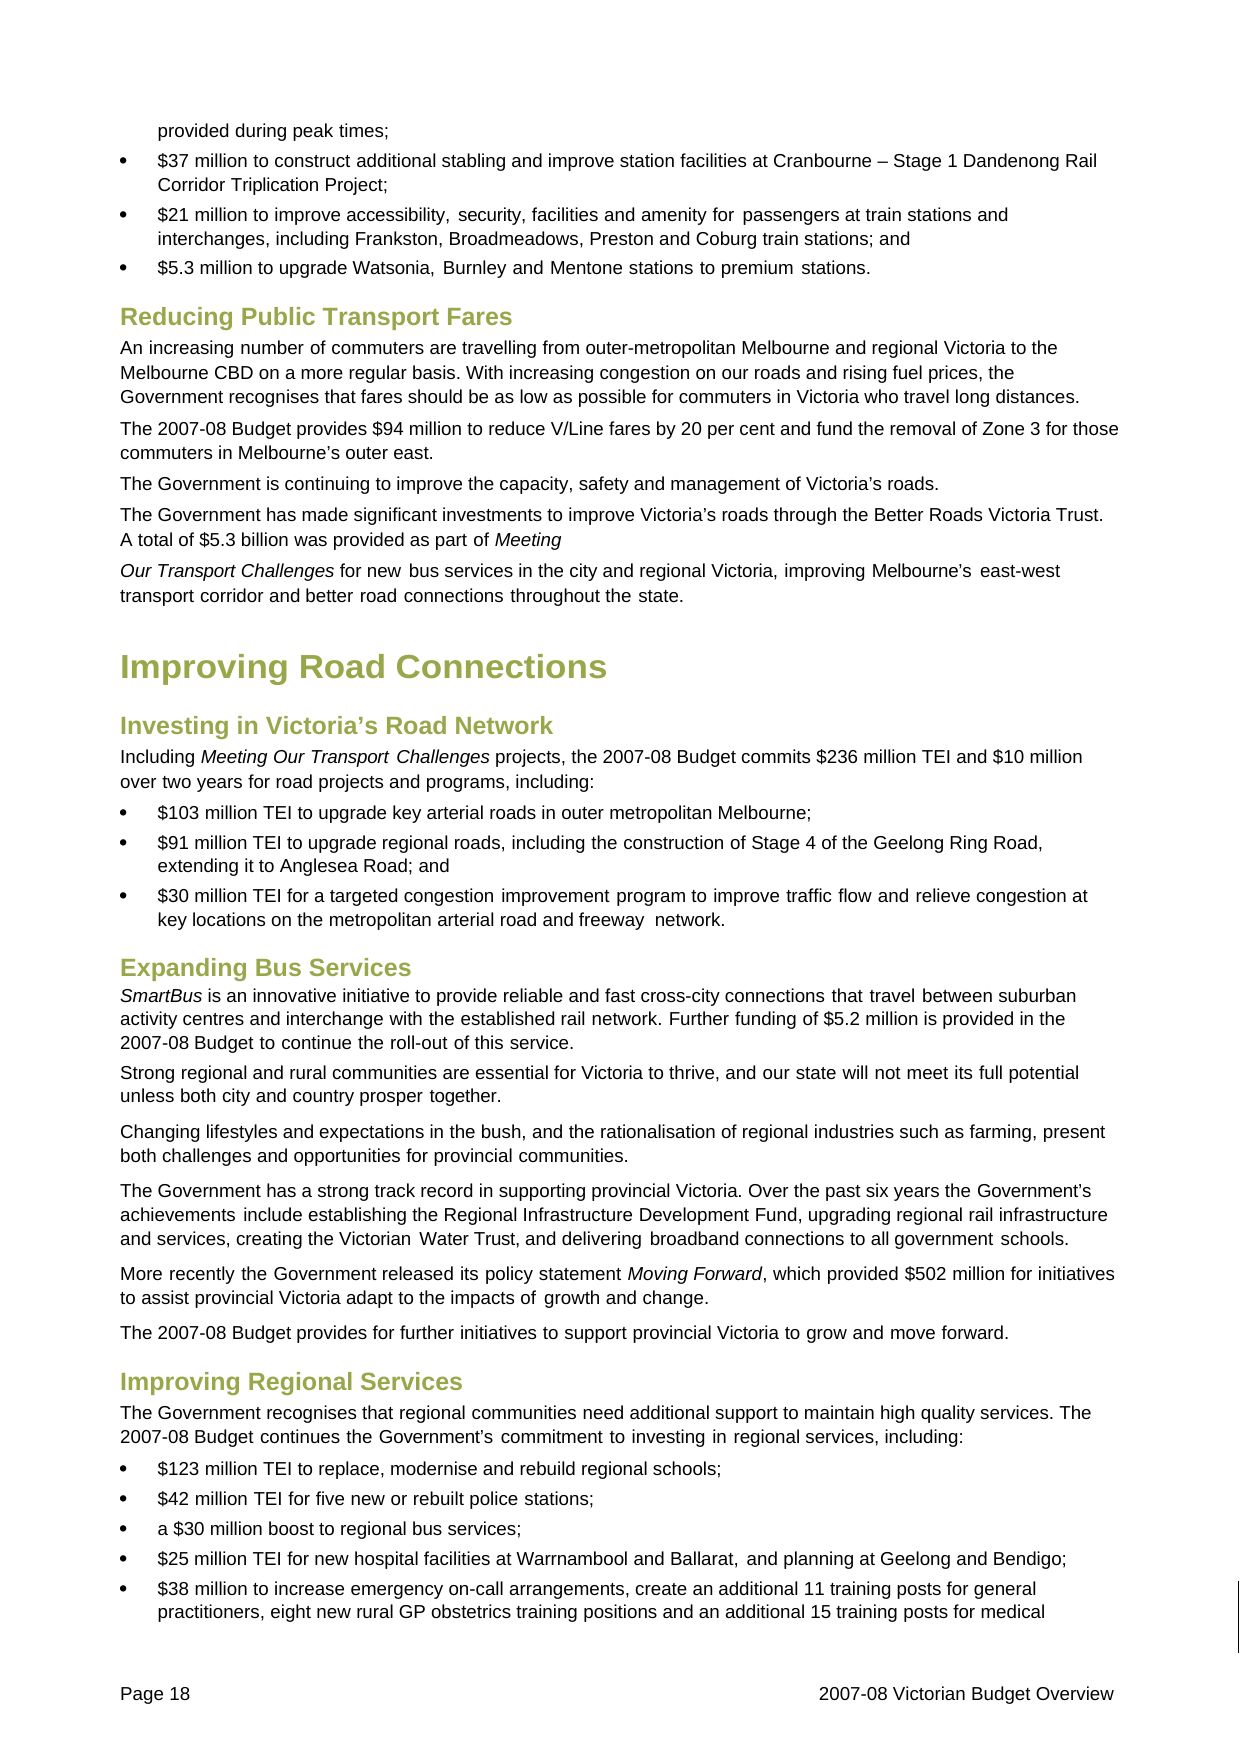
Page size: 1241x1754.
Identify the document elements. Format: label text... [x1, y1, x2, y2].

text More recently the Government released its policy statement Moving Forward, which provided $502 million for initiatives to assist provincial Victoria adapt to the impacts of growth and change. [120, 1263, 1120, 1308]
list $91 million TEI to upgrade regional roads, including the construction of Stage 4 of the Geelong Ring Road, extending it to Anglesea Road; and [120, 831, 1120, 877]
subtitle Improving Regional Services [120, 1366, 1120, 1395]
text The Government has a strong track record in supporting provincial Victoria. Over the past six years the Government’s achievements include establishing the Regional Infrastructure Development Fund, upgrading regional rail infrastructure and services, creating the Victorian Water Trust, and delivering broadband connections to all government schools. [120, 1180, 1120, 1249]
text The Government is continuing to improve the capacity, safety and management of Victoria’s roads. [120, 473, 1120, 495]
text Including Meeting Our Transport Challenges projects, the 2007-08 Budget commits $236 million TEI and $10 million over two years for road projects and programs, including: [120, 746, 1120, 792]
text Our Transport Challenges for new bus services in the city and regional Victoria, improving Melbourne’s east-west transport corridor and better road connections throughout the state. [120, 560, 1120, 606]
subtitle Reducing Public Transport Fares [120, 302, 1120, 331]
list $37 million to construct additional stabling and improve station facilities at Cranbourne – Stage 1 Dandenong Rail Corridor Triplication Project; [120, 150, 1120, 195]
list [120, 1577, 1120, 1623]
list a $30 million boost to regional bus services; [120, 1517, 1120, 1539]
list $103 million TEI to upgrade key arterial roads in outer metropolitan Melbourne; [120, 801, 1120, 823]
text The 2007-08 Budget provides $94 million to reduce V/Line fares by 20 per cent and fund the removal of Zone 3 for those commuters in Melbourne’s outer east. [120, 417, 1120, 464]
text Strong regional and rural communities are essential for Victoria to thrive, and our state will not meet its full potential unless both city and country prosper together. [120, 1062, 1120, 1107]
text An increasing number of commuters are travelling from outer-metropolitan Melbourne and regional Victoria to the Melbourne CBD on a more regular basis. With increasing congestion on our roads and rising fuel prices, the Government recognises that fares should be as low as possible for commuters in Victoria who travel long distances. [120, 337, 1120, 408]
list $42 million TEI for ﬁve new or rebuilt police stations; [120, 1487, 1120, 1509]
text The Government recognises that regional communities need additional support to maintain high quality services. The 2007-08 Budget continues the Government’s commitment to investing in regional services, including: [120, 1401, 1120, 1448]
subtitle Investing in Victoria’s Road Network [120, 711, 1120, 739]
text The 2007-08 Budget provides for further initiatives to support provincial Victoria to grow and move forward. [120, 1322, 1120, 1343]
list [120, 120, 1120, 142]
subtitle Improving Road Connections [120, 647, 1120, 686]
text Changing lifestyles and expectations in the bush, and the rationalisation of regional industries such as farming, present both challenges and opportunities for provincial communities. [120, 1121, 1120, 1166]
text The Government has made signiﬁcant investments to improve Victoria’s roads through the Better Roads Victoria Trust. A total of $5.3 billion was provided as part of Meeting [120, 504, 1120, 551]
subtitle Expanding Bus Services [120, 953, 1120, 982]
list $21 million to improve accessibility, security, facilities and amenity for passengers at train stations and interchanges, including Frankston, Broadmeadows, Preston and Coburg train stations; and [120, 203, 1120, 249]
list $25 million TEI for new hospital facilities at Warrnambool and Ballarat, and planning at Geelong and Bendigo; [120, 1547, 1120, 1569]
text SmartBus is an innovative initiative to provide reliable and fast cross-city connections that travel between suburban activity centres and interchange with the established rail network. Further funding of $5.2 million is provided in the 2007-08 Budget to continue the roll-out of this service. [120, 984, 1120, 1053]
list $5.3 million to upgrade Watsonia, Burnley and Mentone stations to premium stations. [120, 257, 1120, 279]
list $123 million TEI to replace, modernise and rebuild regional schools; [120, 1457, 1120, 1479]
list $30 million TEI for a targeted congestion improvement program to improve trafﬁc ﬂow and relieve congestion at key locations on the metropolitan arterial road and freeway network. [120, 885, 1120, 930]
